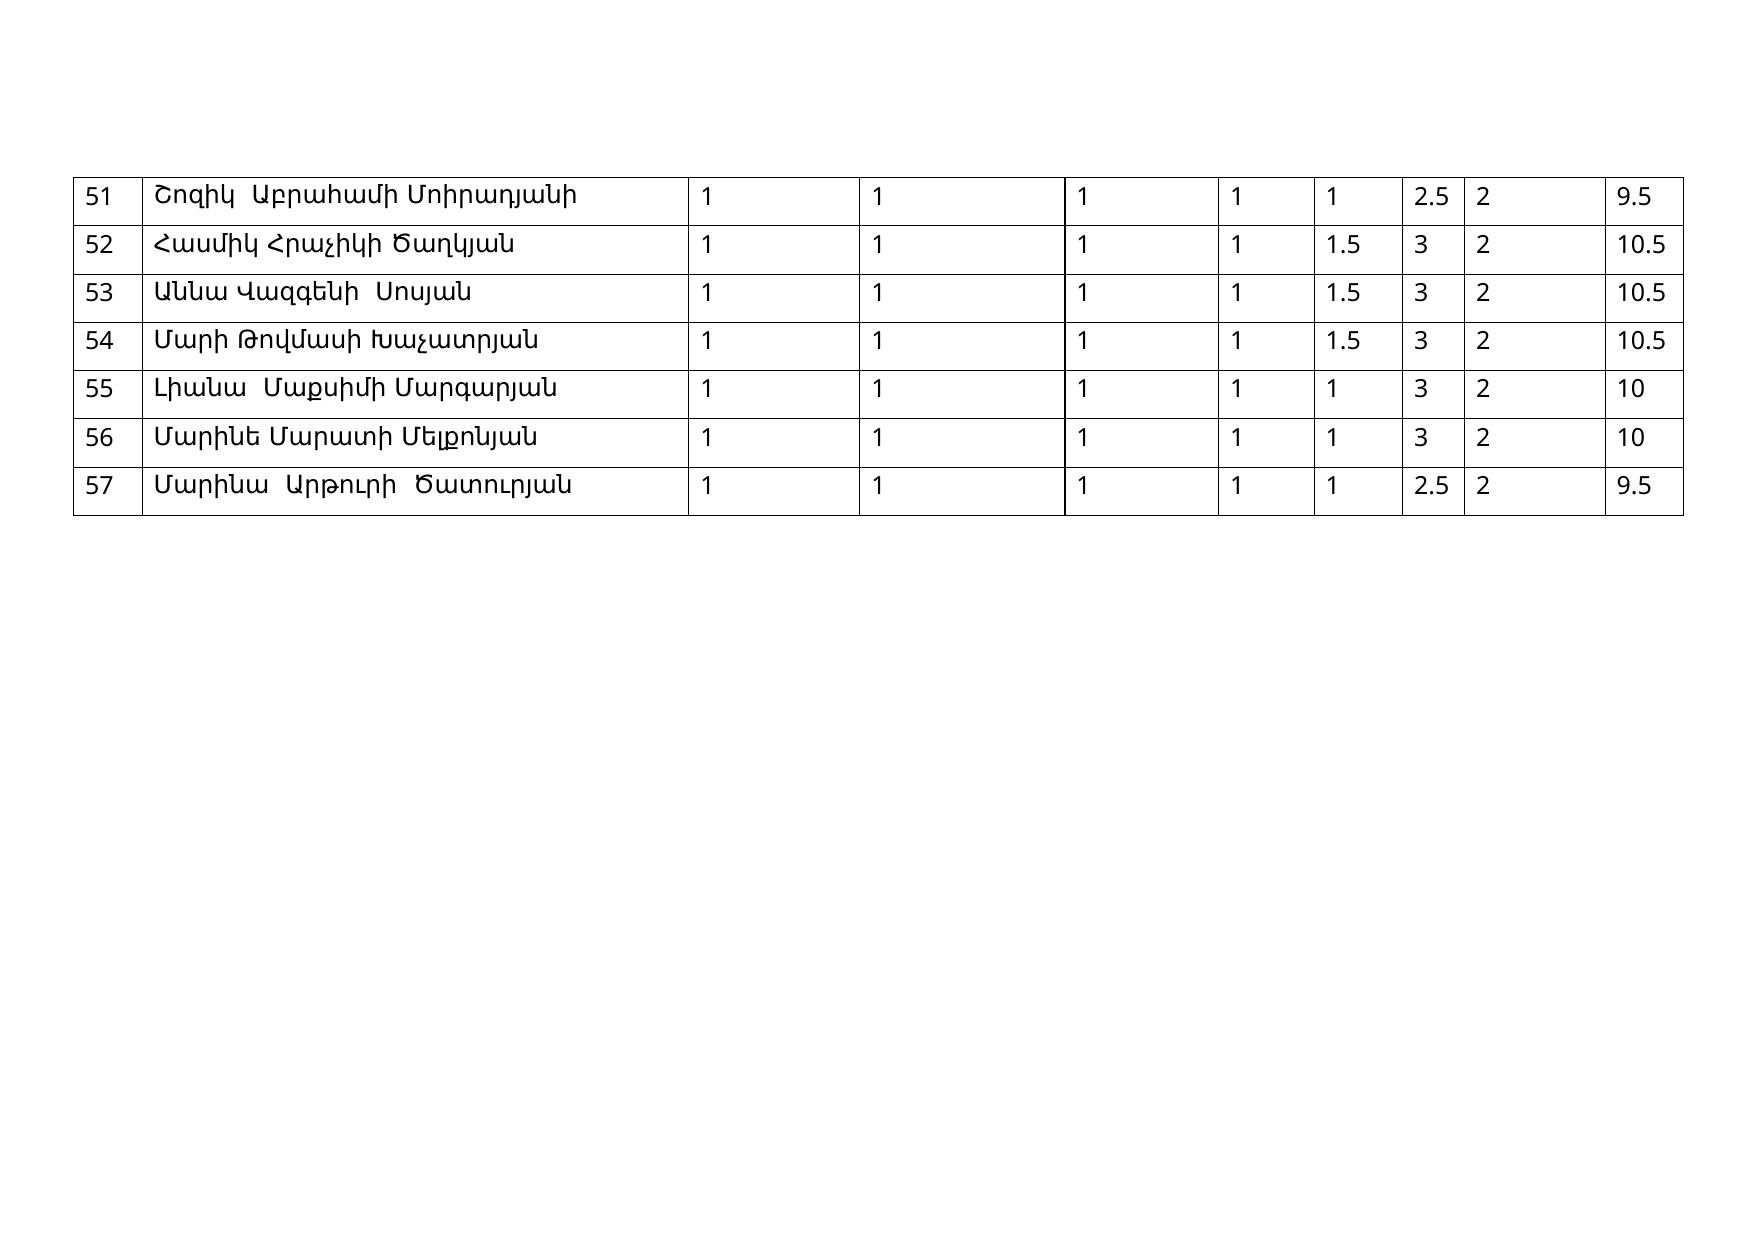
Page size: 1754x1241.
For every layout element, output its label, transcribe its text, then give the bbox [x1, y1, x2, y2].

table_cell 2 [1465, 226, 1605, 274]
table_cell 2 [1465, 323, 1605, 370]
table_cell Լիանա Մաքսիմի Մարգարյան [143, 371, 688, 418]
table_cell Շոզիկ Աբրահամի Մոիրադյանի [143, 178, 688, 225]
table_cell Մարինա Արթուրի Ծատուրյան [143, 468, 688, 515]
table_cell 1 [1219, 419, 1314, 467]
table_cell 1 [1066, 275, 1218, 322]
table_cell 3 [1403, 419, 1464, 467]
table_cell 52 [74, 226, 142, 274]
table_cell 10.5 [1606, 275, 1683, 322]
table_cell 10.5 [1606, 226, 1683, 274]
table_cell Մարինե Մարատի Մելքոնյան [143, 419, 688, 467]
table_cell 10.5 [1606, 323, 1683, 370]
table_cell 1 [860, 371, 1064, 418]
table_cell 1 [1219, 178, 1314, 225]
table_cell Աննա Վազգենի Սոսյան [143, 275, 688, 322]
table_cell Հասմիկ Հրաչիկի Ծաղկյան [143, 226, 688, 274]
table_cell 1 [860, 226, 1064, 274]
table_cell 1 [689, 226, 859, 274]
table_cell 1 [860, 419, 1064, 467]
table_cell 1 [860, 468, 1064, 515]
table_cell 1 [1066, 419, 1218, 467]
table_cell 3 [1403, 371, 1464, 418]
table_cell 54 [74, 323, 142, 370]
table_cell 1 [1315, 178, 1402, 225]
table_cell 2.5 [1403, 178, 1464, 225]
table_cell 1 [1315, 419, 1402, 467]
table_cell 1 [860, 275, 1064, 322]
table_cell 3 [1403, 275, 1464, 322]
table_cell 2 [1465, 419, 1605, 467]
table_cell 1 [1315, 468, 1402, 515]
table_cell 1 [689, 178, 859, 225]
table_cell 53 [74, 275, 142, 322]
table_cell 1 [1066, 323, 1218, 370]
table_cell 1 [689, 275, 859, 322]
table_cell Մարի Թովմասի Խաչատրյան [143, 323, 688, 370]
table_cell 2 [1465, 178, 1605, 225]
table_cell 57 [74, 468, 142, 515]
table_cell 1.5 [1315, 226, 1402, 274]
table_cell 55 [74, 371, 142, 418]
table_cell 51 [74, 178, 142, 225]
table_cell 9.5 [1606, 468, 1683, 515]
table_cell 2 [1465, 275, 1605, 322]
table_cell 1 [689, 371, 859, 418]
table_cell 1 [1219, 323, 1314, 370]
table_cell 3 [1403, 323, 1464, 370]
table_cell 10 [1606, 371, 1683, 418]
table_cell 1.5 [1315, 275, 1402, 322]
table_cell 1 [1219, 371, 1314, 418]
table_cell 1 [1219, 275, 1314, 322]
table_cell 3 [1403, 226, 1464, 274]
table_cell 1.5 [1315, 323, 1402, 370]
table_cell 2 [1465, 468, 1605, 515]
table_cell 2 [1465, 371, 1605, 418]
table_cell 1 [1066, 226, 1218, 274]
table_cell 2.5 [1403, 468, 1464, 515]
table_cell 10 [1606, 419, 1683, 467]
table_cell 1 [1315, 371, 1402, 418]
table_cell 1 [1219, 468, 1314, 515]
table_cell 1 [1066, 468, 1218, 515]
table_cell 1 [860, 178, 1064, 225]
table_cell 9.5 [1606, 178, 1683, 225]
table_cell 56 [74, 419, 142, 467]
table_cell 1 [689, 323, 859, 370]
table_cell 1 [689, 419, 859, 467]
table_cell 1 [1066, 371, 1218, 418]
table_cell 1 [1219, 226, 1314, 274]
table_cell 1 [689, 468, 859, 515]
table_cell 1 [860, 323, 1064, 370]
table_cell 1 [1066, 178, 1218, 225]
